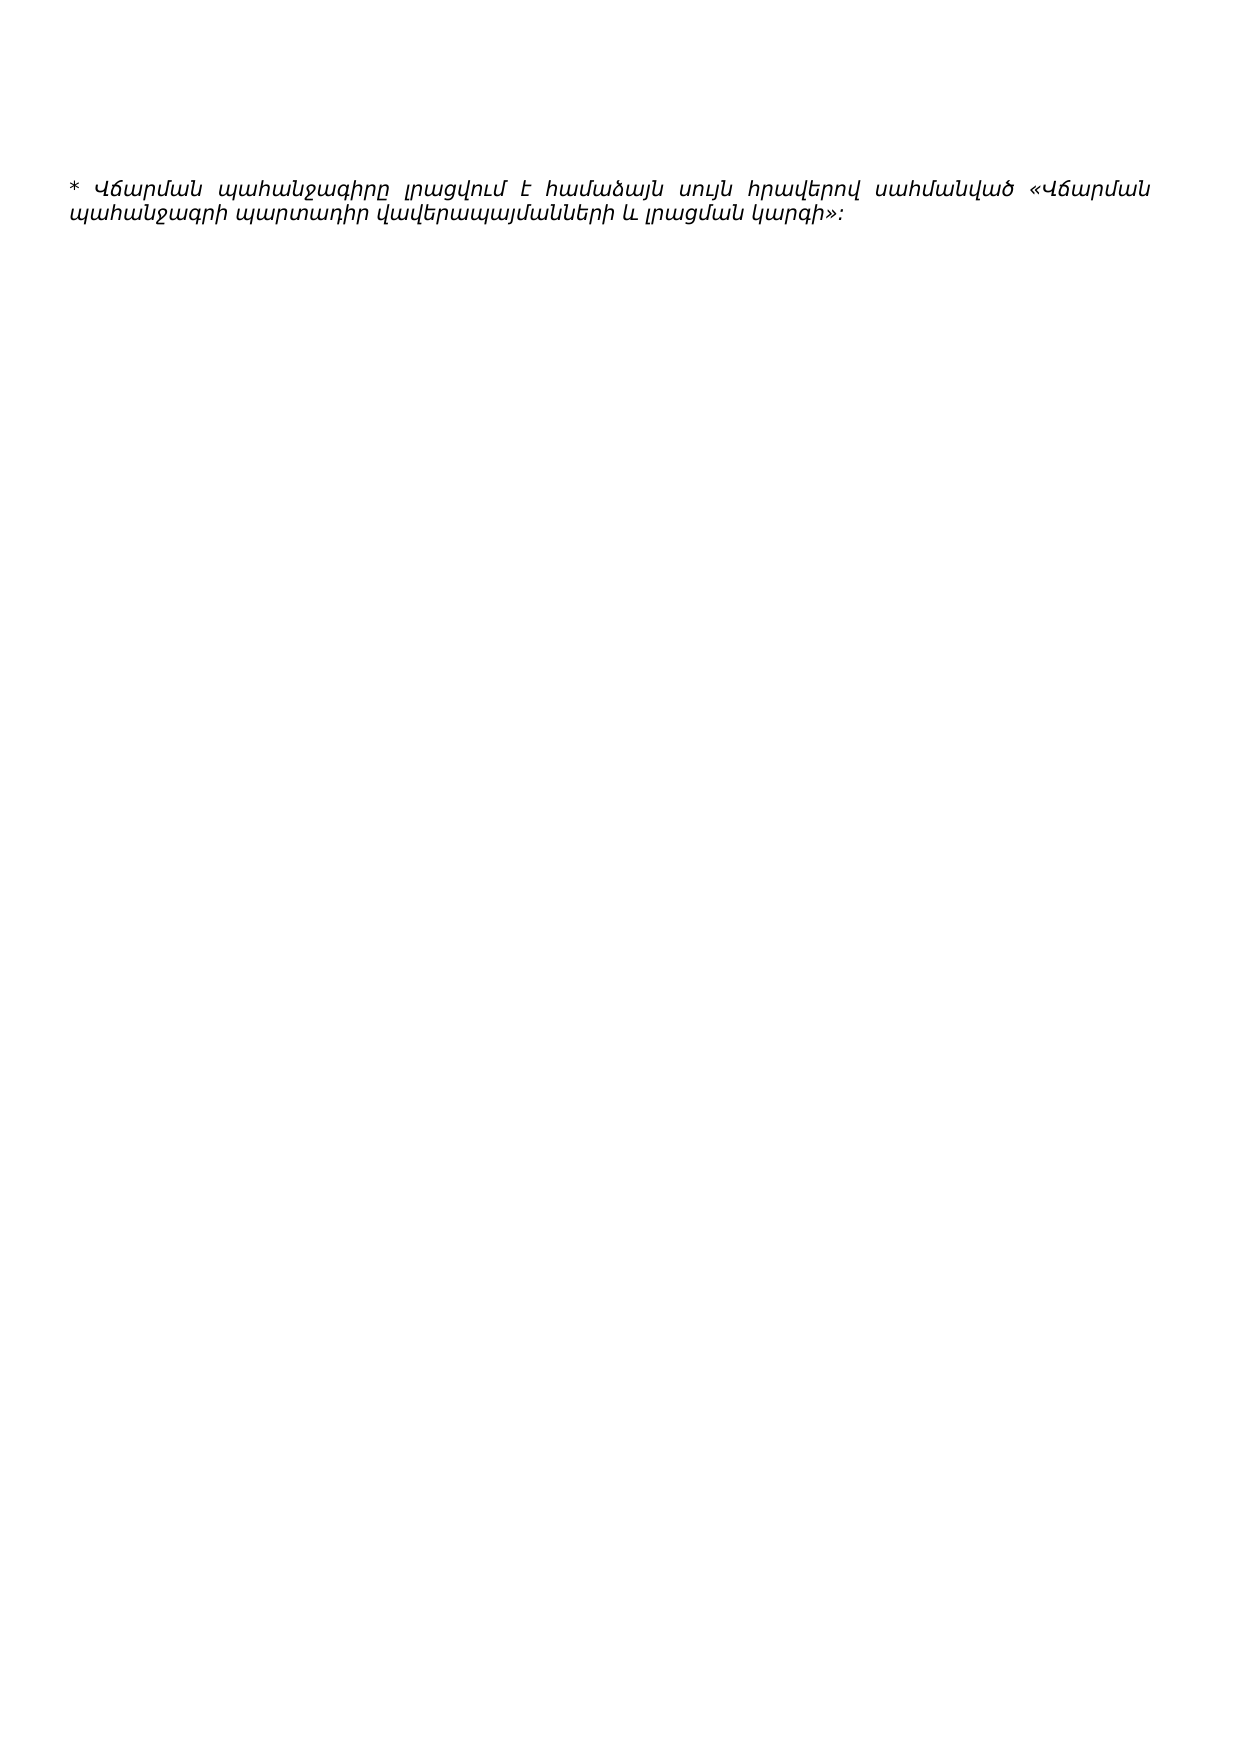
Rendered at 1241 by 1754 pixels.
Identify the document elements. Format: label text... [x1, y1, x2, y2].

text * Վճարման պահանջագիրը լրացվում է համաձայն սույն հրավերով սահմանված «Վճարման պահանջագրի պարտադիր վավերապայմանների և լրացման կարգի»: [69, 177, 1152, 225]
